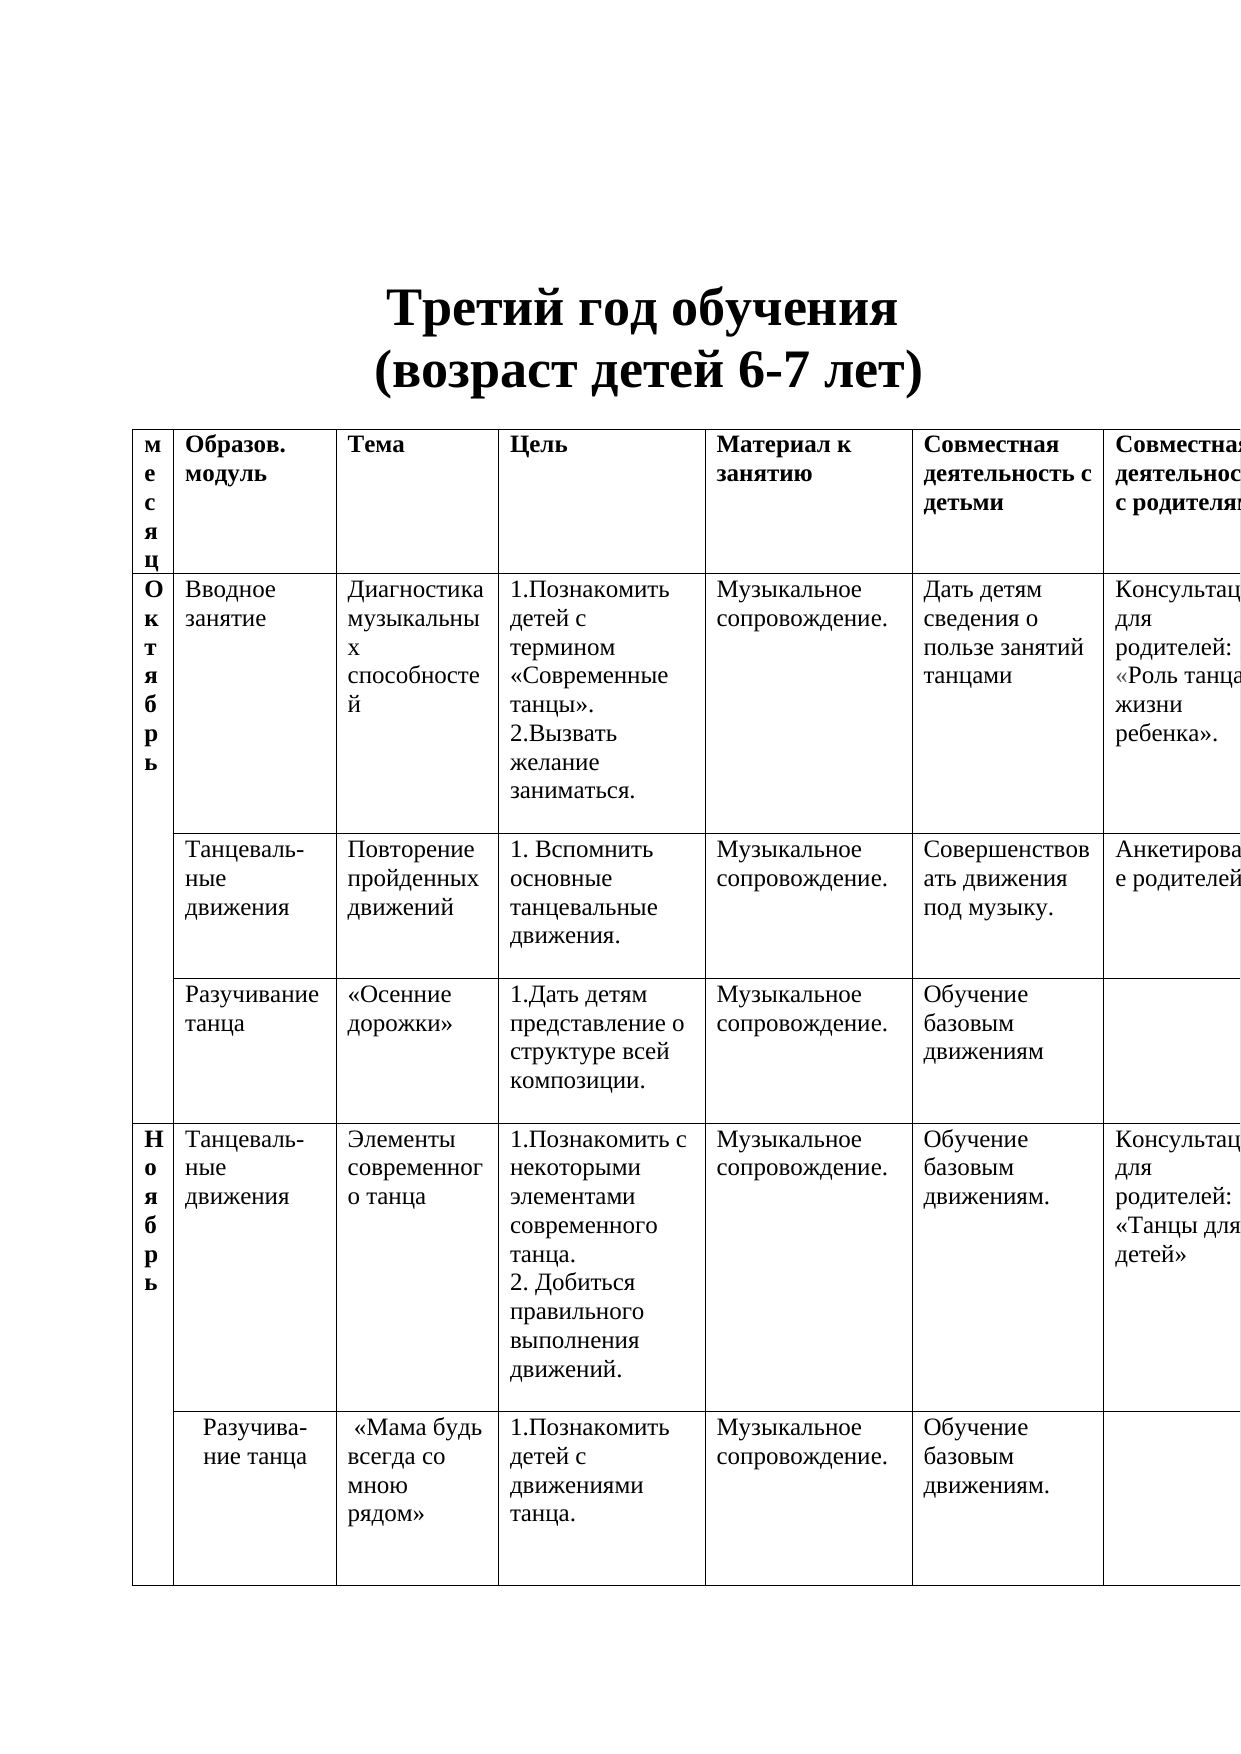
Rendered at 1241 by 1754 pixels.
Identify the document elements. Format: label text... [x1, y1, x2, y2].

table_cell Танцеваль-ные движения [174, 1124, 336, 1411]
table_cell Вводное занятие [174, 574, 336, 833]
table_cell Обучение базовым движениям [913, 979, 1103, 1123]
table_cell 1. Вспомнить основные танцевальные движения. [499, 834, 705, 978]
table_cell 1.Познакомить детей с термином «Современные танцы». 2.Вызвать желание заниматься. [499, 574, 705, 833]
table_cell Октябрь [133, 574, 173, 1123]
text (возраст детей 6-7 лет) [133, 337, 1152, 400]
table_cell Разучива-ние танца [174, 1412, 336, 1585]
text Третий год обучения [133, 275, 1152, 337]
table_header месяц [133, 430, 173, 573]
table_header Тема [337, 430, 498, 573]
table_header Совместная деятельность с родителями [1104, 430, 1240, 573]
table_cell Консультация для родителей: «Роль танца в жизни ребенка». [1104, 574, 1240, 833]
table_cell 1.Дать детям представление о структуре всей композиции. [499, 979, 705, 1123]
table_cell Обучение базовым движениям. [913, 1124, 1103, 1411]
table_header Цель [499, 430, 705, 573]
table_cell Музыкальное сопровождение. [706, 979, 912, 1123]
table_cell Консультация для родителей: «Танцы для детей» [1104, 1124, 1240, 1411]
table_cell [1104, 1412, 1240, 1585]
table_cell Разучивание танца [174, 979, 336, 1123]
table_cell Обучение базовым движениям. [913, 1412, 1103, 1585]
table_cell 1.Познакомить детей с движениями танца. [499, 1412, 705, 1585]
table_cell Ноябрь [133, 1124, 173, 1585]
table_cell 1.Познакомить с некоторыми элементами современного танца. 2. Добиться правильного выполнения движений. [499, 1124, 705, 1411]
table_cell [706, 1412, 912, 1585]
table_cell [1104, 979, 1240, 1123]
table_header Совместная деятельность с детьми [913, 430, 1103, 573]
table_cell Анкетирование родителей [1104, 834, 1240, 978]
table_cell Дать детям сведения о пользе занятий танцами [913, 574, 1103, 833]
table_cell Музыкальное сопровождение. [706, 1124, 912, 1411]
table_cell «Осенние дорожки» [337, 979, 498, 1123]
table_cell Элементы современного танца [337, 1124, 498, 1411]
table_cell Повторение пройденных движений [337, 834, 498, 978]
table_cell «Мама будь всегда со мною рядом» [337, 1412, 498, 1585]
table_cell Совершенствовать движения под музыку. [913, 834, 1103, 978]
table_cell Танцеваль-ные движения [174, 834, 336, 978]
table_header Образов. модуль [174, 430, 336, 573]
table_cell Диагностика музыкальных способностей [337, 574, 498, 833]
table_cell Музыкальное сопровождение. [706, 574, 912, 833]
table_cell Музыкальное сопровождение. [706, 834, 912, 978]
table_header Материал к занятию [706, 430, 912, 573]
